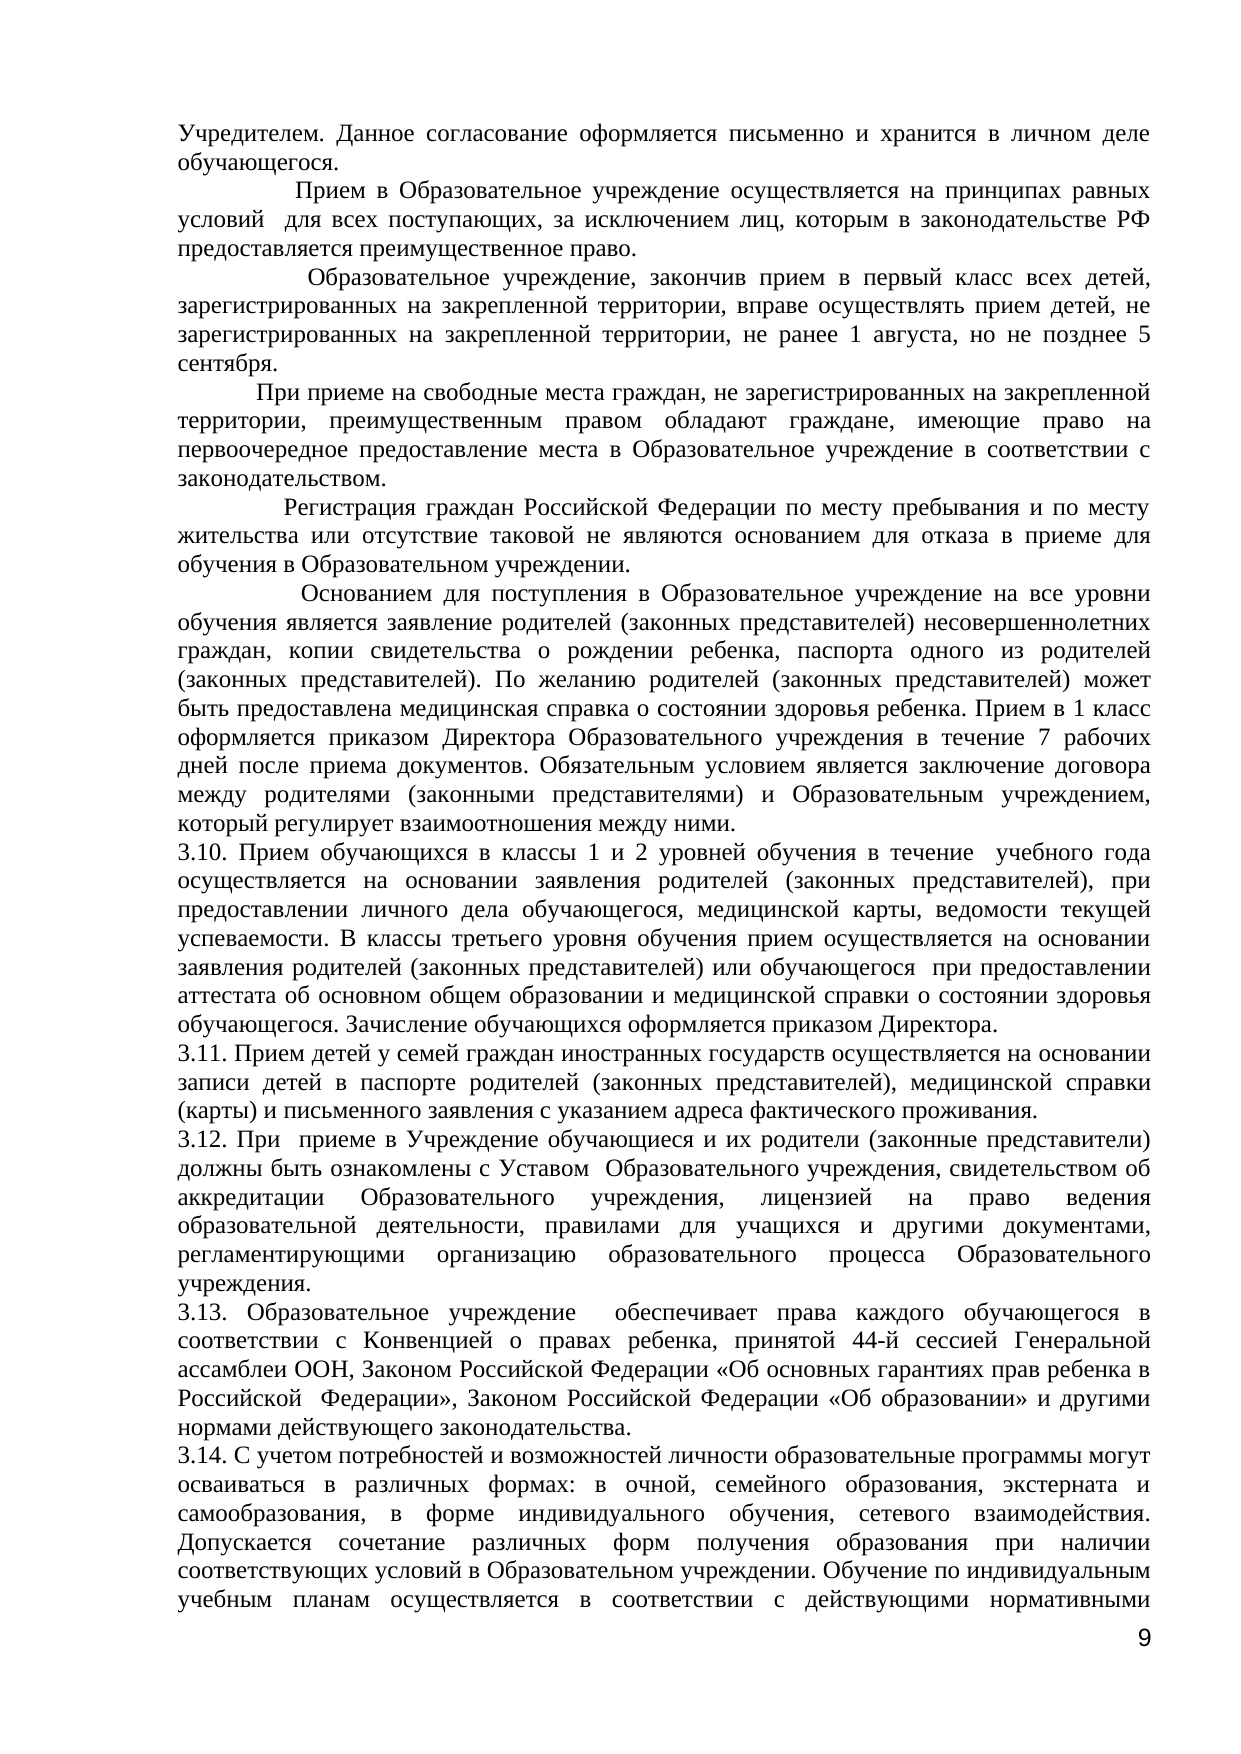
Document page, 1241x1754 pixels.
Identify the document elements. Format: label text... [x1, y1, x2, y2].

text Прием в Образовательное учреждение осуществляется на принципах равных условий для всех поступающих, за исключением лиц, которым в законодательстве РФ предоставляется преимущественное право. [177, 176, 1152, 262]
text Образовательное учреждение, закончив прием в первый класс всех детей, зарегистрированных на закрепленной территории, вправе осуществлять прием детей, не зарегистрированных на закрепленной территории, не ранее 1 августа, но не позднее 5 сентября. [177, 262, 1152, 377]
text 3.11. Прием детей у семей граждан иностранных государств осуществляется на основании записи детей в паспорте родителей (законных представителей), медицинской справки (карты) и письменного заявления с указанием адреса фактического проживания. [177, 1038, 1152, 1124]
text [177, 1441, 1152, 1613]
text Основанием для поступления в Образовательное учреждение на все уровни обучения является заявление родителей (законных представителей) несовершеннолетних граждан, копии свидетельства о рождении ребенка, паспорта одного из родителей (законных представителей). По желанию родителей (законных представителей) может быть предоставлена медицинская справка о состоянии здоровья ребенка. Прием в 1 класс оформляется приказом Директора Образовательного учреждения в течение 7 рабочих дней после приема документов. Обязательным условием является заключение договора между родителями (законными представителями) и Образовательным учреждением, который регулирует взаимоотношения между ними. [177, 578, 1152, 837]
text 3.13. Образовательное учреждение обеспечивает права каждого обучающегося в соответствии с Конвенцией о правах ребенка, принятой 44-й сессией Генеральной ассамблеи ООН, Законом Российской Федерации «Об основных гарантиях прав ребенка в Российской Федерации», Законом Российской Федерации «Об образовании» и другими нормами действующего законодательства. [177, 1297, 1152, 1441]
text Регистрация граждан Российской Федерации по месту пребывания и по месту жительства или отсутствие таковой не являются основанием для отказа в приеме для обучения в Образовательном учреждении. [177, 492, 1152, 578]
text 3.12. При приеме в Учреждение обучающиеся и их родители (законные представители) должны быть ознакомлены с Уставом Образовательного учреждения, свидетельством об аккредитации Образовательного учреждения, лицензией на право ведения образовательной деятельности, правилами для учащихся и другими документами, регламентирующими организацию образовательного процесса Образовательного учреждения. [177, 1124, 1152, 1297]
text 3.10. Прием обучающихся в классы 1 и 2 уровней обучения в течение учебного года осуществляется на основании заявления родителей (законных представителей), при предоставлении личного дела обучающегося, медицинской карты, ведомости текущей успеваемости. В классы третьего уровня обучения прием осуществляется на основании заявления родителей (законных представителей) или обучающегося при предоставлении аттестата об основном общем образовании и медицинской справки о состоянии здоровья обучающегося. Зачисление обучающихся оформляется приказом Директора. [177, 837, 1152, 1038]
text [177, 118, 1152, 176]
text При приеме на свободные места граждан, не зарегистрированных на закрепленной территории, преимущественным правом обладают граждане, имеющие право на первоочередное предоставление места в Образовательное учреждение в соответствии с законодательством. [177, 377, 1152, 492]
